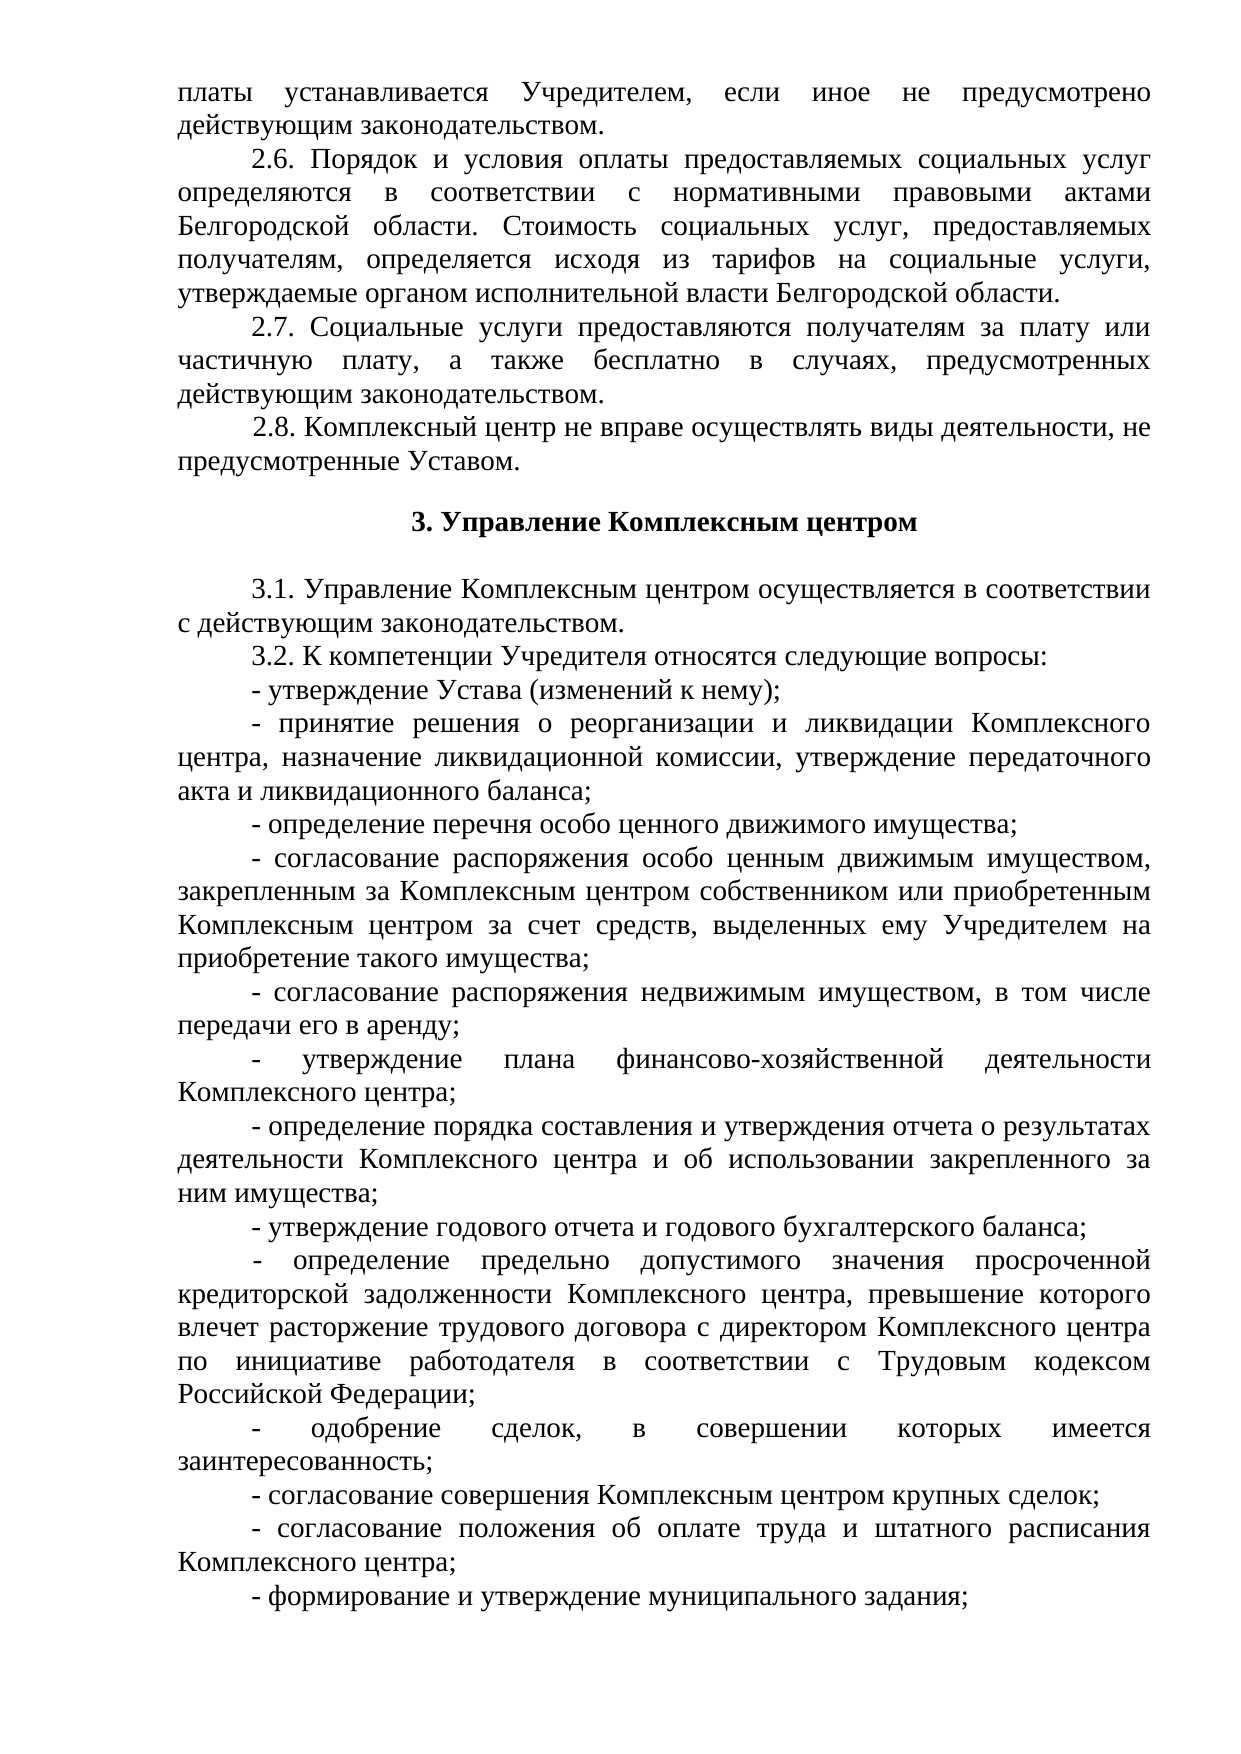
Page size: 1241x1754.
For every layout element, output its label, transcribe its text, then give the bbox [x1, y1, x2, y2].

text - согласование распоряжения особо ценным движимым имуществом, закрепленным за Комплексным центром собственником или приобретенным Комплексным центром за счет средств, выделенных ему Учредителем на приобретение такого имущества; [177, 840, 1152, 974]
text - согласование распоряжения недвижимым имуществом, в том числе передачи его в аренду; [177, 974, 1152, 1041]
text - определение перечня особо ценного движимого имущества; [177, 806, 1152, 840]
text - формирование и утверждение муниципального задания; [177, 1578, 1152, 1611]
text - утверждение Устава (изменений к нему); [177, 672, 1152, 706]
text - утверждение годового отчета и годового бухгалтерского баланса; [177, 1209, 1152, 1242]
text - одобрение сделок, в совершении которых имеется заинтересованность; [177, 1410, 1152, 1477]
text - определение порядка составления и утверждения отчета о результатах деятельности Комплексного центра и об использовании закрепленного за ним имущества; [177, 1108, 1152, 1209]
text - принятие решения о реорганизации и ликвидации Комплексного центра, назначение ликвидационной комиссии, утверждение передаточного акта и ликвидационного баланса; [177, 706, 1152, 806]
text 3. Управление Комплексным центром [177, 504, 1152, 538]
text 2.7. Социальные услуги предоставляются получателям за плату или частичную плату, а также бесплатно в случаях, предусмотренных действующим законодательством. [177, 309, 1152, 409]
text 2.6. Порядок и условия оплаты предоставляемых социальных услуг определяются в соответствии с нормативными правовыми актами Белгородской области. Стоимость социальных услуг, предоставляемых получателям, определяется исходя из тарифов на социальные услуги, утверждаемые органом исполнительной власти Белгородской области. [177, 141, 1152, 309]
text - согласование совершения Комплексным центром крупных сделок; [177, 1477, 1152, 1511]
text 3.2. К компетенции Учредителя относятся следующие вопросы: [177, 638, 1152, 672]
text - согласование положения об оплате труда и штатного расписания Комплексного центра; [177, 1511, 1152, 1578]
text - определение предельно допустимого значения просроченной кредиторской задолженности Комплексного центра, превышение которого влечет расторжение трудового договора с директором Комплексного центра по инициативе работодателя в соответствии с Трудовым кодексом Российской Федерации; [177, 1242, 1152, 1410]
text - утверждение плана финансово-хозяйственной деятельности Комплексного центра; [177, 1041, 1152, 1108]
text 2.8. Комплексный центр не вправе осуществлять виды деятельности, не предусмотренные Уставом. [177, 409, 1152, 476]
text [177, 74, 1152, 141]
text 3.1. Управление Комплексным центром осуществляется в соответствии с действующим законодательством. [177, 571, 1152, 638]
